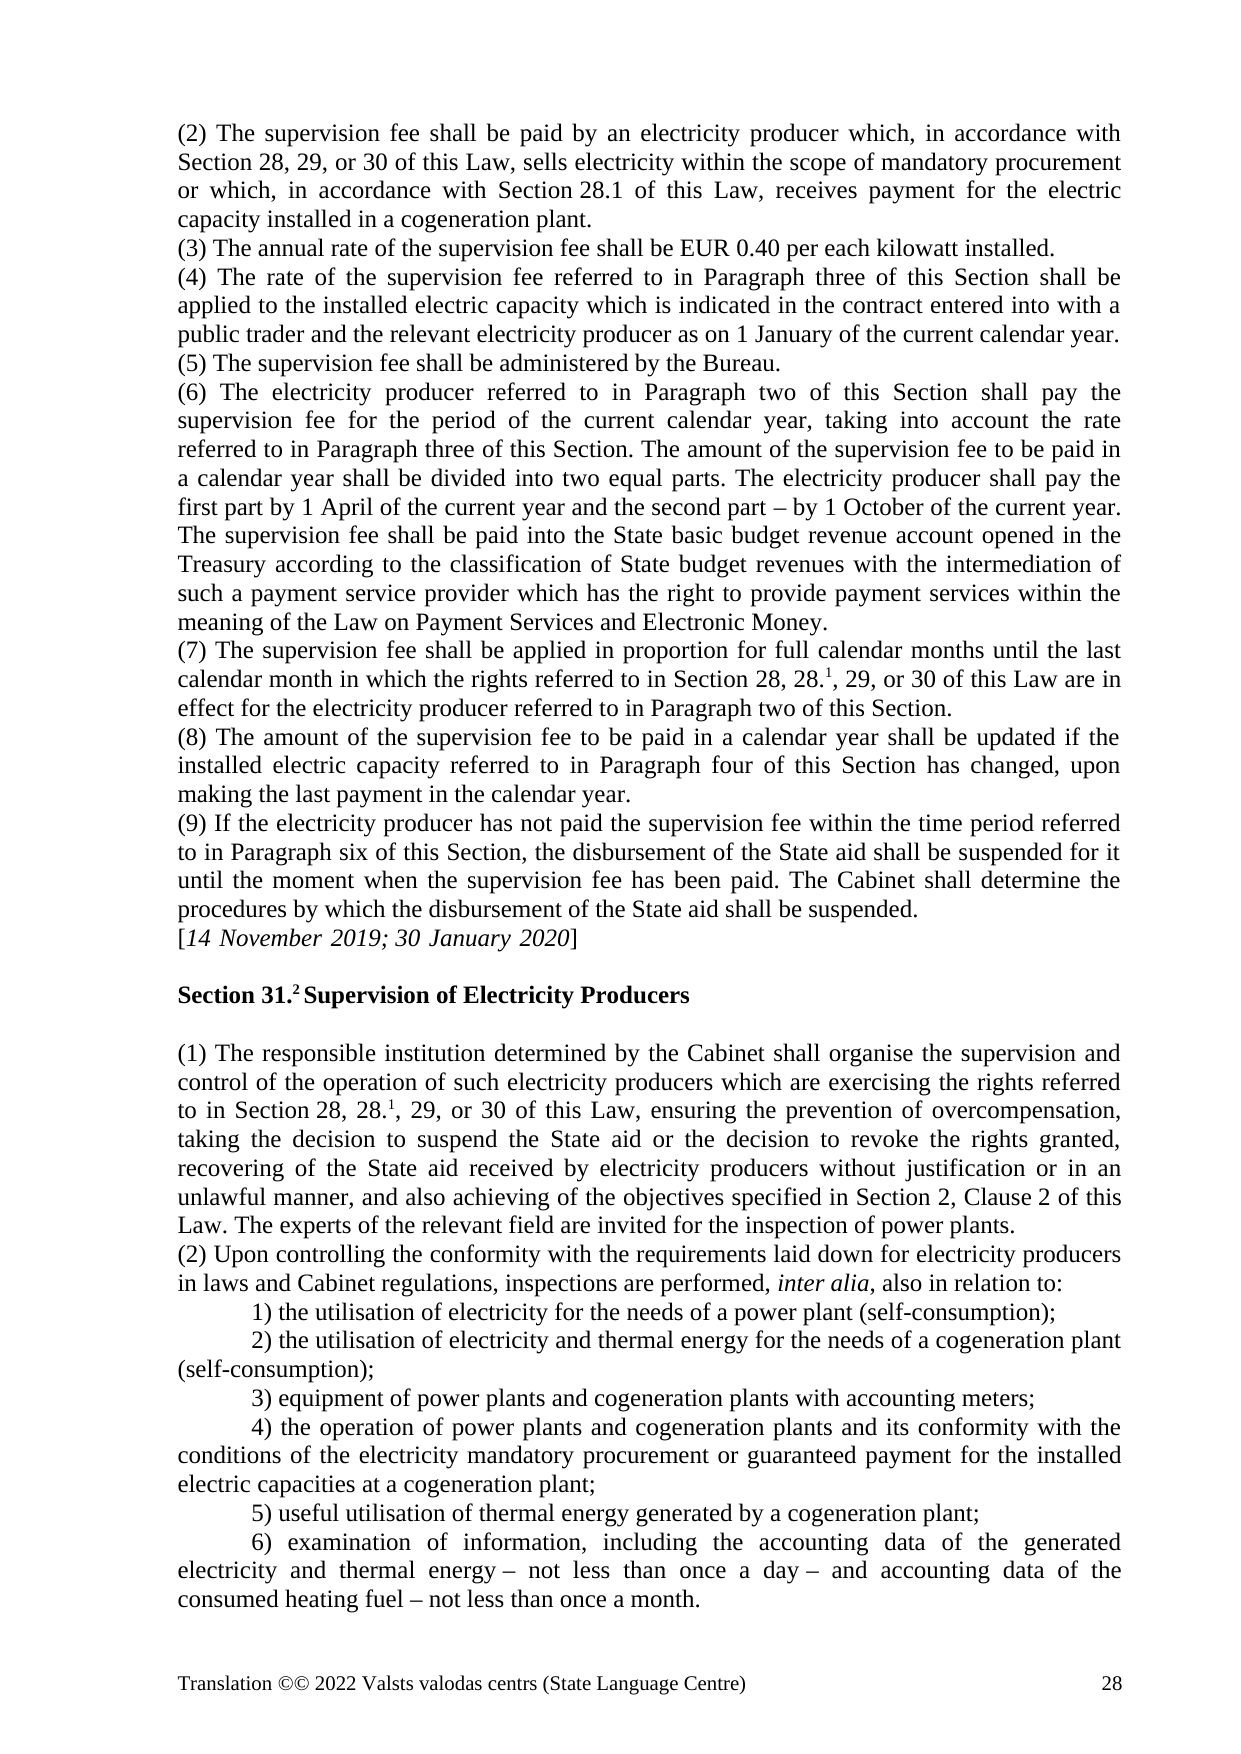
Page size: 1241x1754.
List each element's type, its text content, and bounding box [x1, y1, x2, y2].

text 5) useful utilisation of thermal energy generated by a cogeneration plant; [177, 1498, 1122, 1527]
text 2) the utilisation of electricity and thermal energy for the needs of a cogeneration plant (self-consumption); [177, 1326, 1122, 1383]
text (2) The supervision fee shall be paid by an electricity producer which, in accordance with Section 28, 29, or 30 of this Law, sells electricity within the scope of mandatory procurement or which, in accordance with Section 28.1 of this Law, receives payment for the electric capacity installed in a cogeneration plant. [177, 118, 1122, 233]
text (2) Upon controlling the conformity with the requirements laid down for electricity producers in laws and Cabinet regulations, inspections are performed, inter alia, also in relation to: [177, 1239, 1122, 1297]
text (5) The supervision fee shall be administered by the Bureau. [177, 348, 1122, 377]
text 1) the utilisation of electricity for the needs of a power plant (self-consumption); [177, 1297, 1122, 1326]
text 6) examination of information, including the accounting data of the generated electricity and thermal energy – not less than once a day – and accounting data of the consumed heating fuel – not less than once a month. [177, 1527, 1122, 1613]
text (9) If the electricity producer has not paid the supervision fee within the time period referred to in Paragraph six of this Section, the disbursement of the State aid shall be suspended for it until the moment when the supervision fee has been paid. The Cabinet shall determine the procedures by which the disbursement of the State aid shall be suspended. [177, 808, 1122, 923]
text Section 31.2 Supervision of Electricity Producers [177, 981, 1122, 1009]
text (4) The rate of the supervision fee referred to in Paragraph three of this Section shall be applied to the installed electric capacity which is indicated in the contract entered into with a public trader and the relevant electricity producer as on 1 January of the current calendar year. [177, 262, 1122, 348]
text (1) The responsible institution determined by the Cabinet shall organise the supervision and control of the operation of such electricity producers which are exercising the rights referred to in Section 28, 28.1, 29, or 30 of this Law, ensuring the prevention of overcompensation, taking the decision to suspend the State aid or the decision to revoke the rights granted, recovering of the State aid received by electricity producers without justification or in an unlawful manner, and also achieving of the objectives specified in Section 2, Clause 2 of this Law. The experts of the relevant field are invited for the inspection of power plants. [177, 1038, 1122, 1239]
text 3) equipment of power plants and cogeneration plants with accounting meters; [177, 1383, 1122, 1412]
text 4) the operation of power plants and cogeneration plants and its conformity with the conditions of the electricity mandatory procurement or guaranteed payment for the installed electric capacities at a cogeneration plant; [177, 1412, 1122, 1498]
text (6) The electricity producer referred to in Paragraph two of this Section shall pay the supervision fee for the period of the current calendar year, taking into account the rate referred to in Paragraph three of this Section. The amount of the supervision fee to be paid in a calendar year shall be divided into two equal parts. The electricity producer shall pay the first part by 1 April of the current year and the second part – by 1 October of the current year. The supervision fee shall be paid into the State basic budget revenue account opened in the Treasury according to the classification of State budget revenues with the intermediation of such a payment service provider which has the right to provide payment services within the meaning of the Law on Payment Services and Electronic Money. [177, 377, 1122, 636]
text (3) The annual rate of the supervision fee shall be EUR 0.40 per each kilowatt installed. [177, 233, 1122, 262]
text [14 November 2019; 30 January 2020] [177, 923, 1122, 952]
text (8) The amount of the supervision fee to be paid in a calendar year shall be updated if the installed electric capacity referred to in Paragraph four of this Section has changed, upon making the last payment in the calendar year. [177, 722, 1122, 808]
text (7) The supervision fee shall be applied in proportion for full calendar months until the last calendar month in which the rights referred to in Section 28, 28.1, 29, or 30 of this Law are in effect for the electricity producer referred to in Paragraph two of this Section. [177, 636, 1122, 722]
